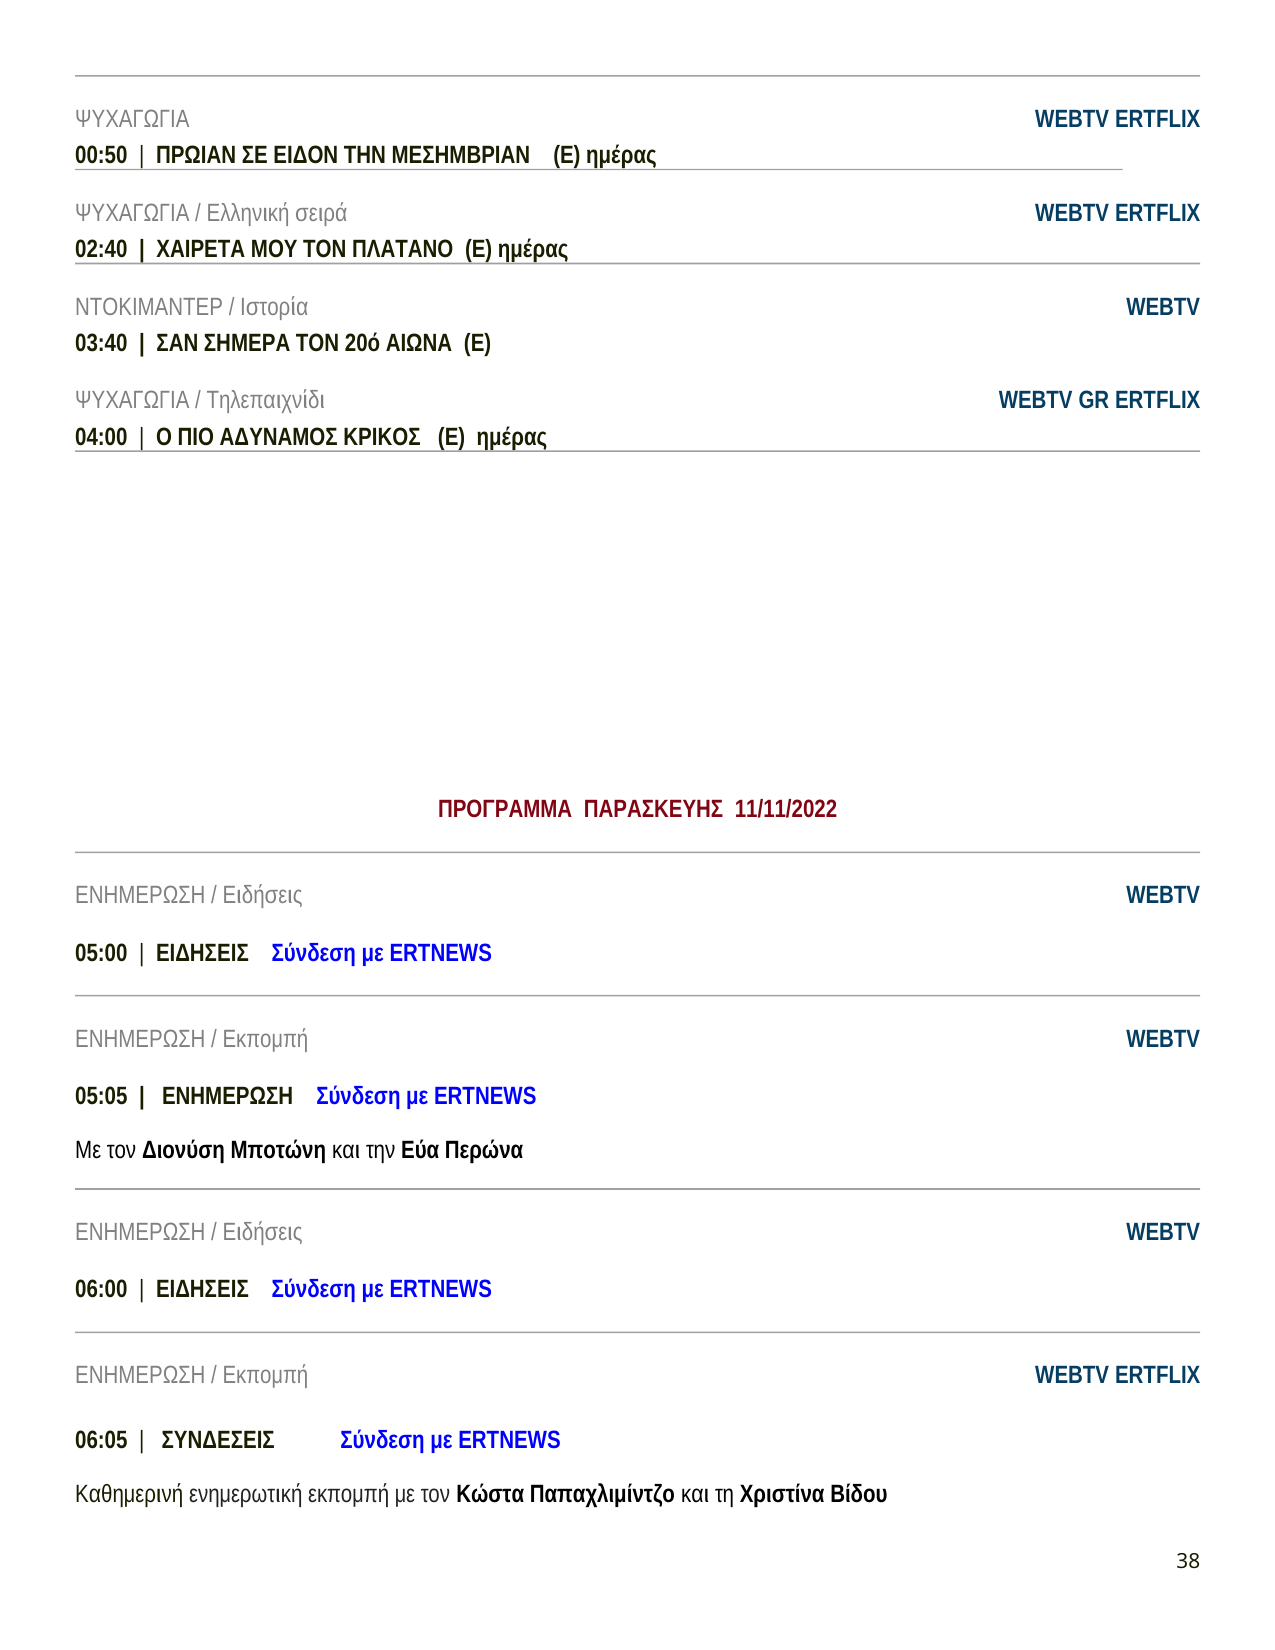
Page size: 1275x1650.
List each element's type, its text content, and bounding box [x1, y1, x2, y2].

text 05:00 | ΕΙΔΗΣΕΙΣ Σύνδεση με ERTNEWS [75, 909, 1200, 966]
table_header WEBTV GR ERTFLIX [638, 385, 1200, 414]
table_header WEBTV ERTFLIX [638, 198, 1200, 226]
text 05:05 | ΕΝΗΜΕΡΩΣΗ Σύνδεση με ERTNEWS [75, 1052, 1200, 1109]
text Με τον Διονύση Μποτώνη και την Εύα Περώνα [75, 1134, 1200, 1163]
text 06:00 | ΕΙΔΗΣΕΙΣ Σύνδεση με ERTNEWS [75, 1246, 1200, 1303]
table_header ΨΥΧΑΓΩΓΙΑ [75, 104, 637, 132]
table_header WEBTV ERTFLIX [638, 104, 1200, 132]
table_header ΝΤΟΚΙΜΑΝΤΕΡ / Ιστορία [75, 291, 637, 320]
table_header ΕΝΗΜΕΡΩΣΗ / Εκπομπή [75, 1024, 637, 1052]
text Καθημερινή ενημερωτική εκπομπή με τον Κώστα Παπαχλιμίντζο και τη Χριστίνα Βίδου [75, 1479, 1200, 1508]
text 04:00 | Ο ΠΙΟ ΑΔΥΝΑΜΟΣ ΚΡΙΚΟΣ (E) ημέρας [75, 414, 1200, 450]
text ΠΡΟΓΡΑΜΜΑ ΠΑΡΑΣΚΕΥΗΣ 11/11/2022 [75, 794, 1200, 823]
table_header ΕΝΗΜΕΡΩΣΗ / Ειδήσεις [75, 880, 637, 909]
table_header ΨΥΧΑΓΩΓΙΑ / Τηλεπαιχνίδι [75, 385, 637, 414]
table_header ΕΝΗΜΕΡΩΣΗ / Ειδήσεις [75, 1217, 637, 1246]
table_header WEBTV ERTFLIX [638, 1360, 1200, 1389]
table_header ΨΥΧΑΓΩΓΙΑ / Ελληνική σειρά [75, 198, 637, 226]
text 06:05 | ΣΥΝΔΕΣΕΙΣ Σύνδεση με ERTNEWS [75, 1389, 1200, 1454]
table_header WEBTV [638, 291, 1200, 320]
text 02:40 | ΧΑΙΡΕΤΑ ΜΟΥ ΤΟΝ ΠΛΑΤΑΝΟ (E) ημέρας [75, 226, 1200, 262]
table_header WEBTV [638, 1217, 1200, 1246]
text 00:50 | ΠΡΩΙΑΝ ΣΕ ΕΙΔΟΝ ΤΗΝ ΜΕΣΗΜΒΡΙΑΝ (E) ημέρας [75, 132, 1200, 169]
table_header WEBTV [638, 880, 1200, 909]
text 03:40 | ΣΑΝ ΣΗΜΕΡΑ ΤΟΝ 20ό ΑΙΩΝΑ (E) [75, 320, 1200, 385]
table_header WEBTV [638, 1024, 1200, 1052]
table_header ΕΝΗΜΕΡΩΣΗ / Εκπομπή [75, 1360, 637, 1389]
